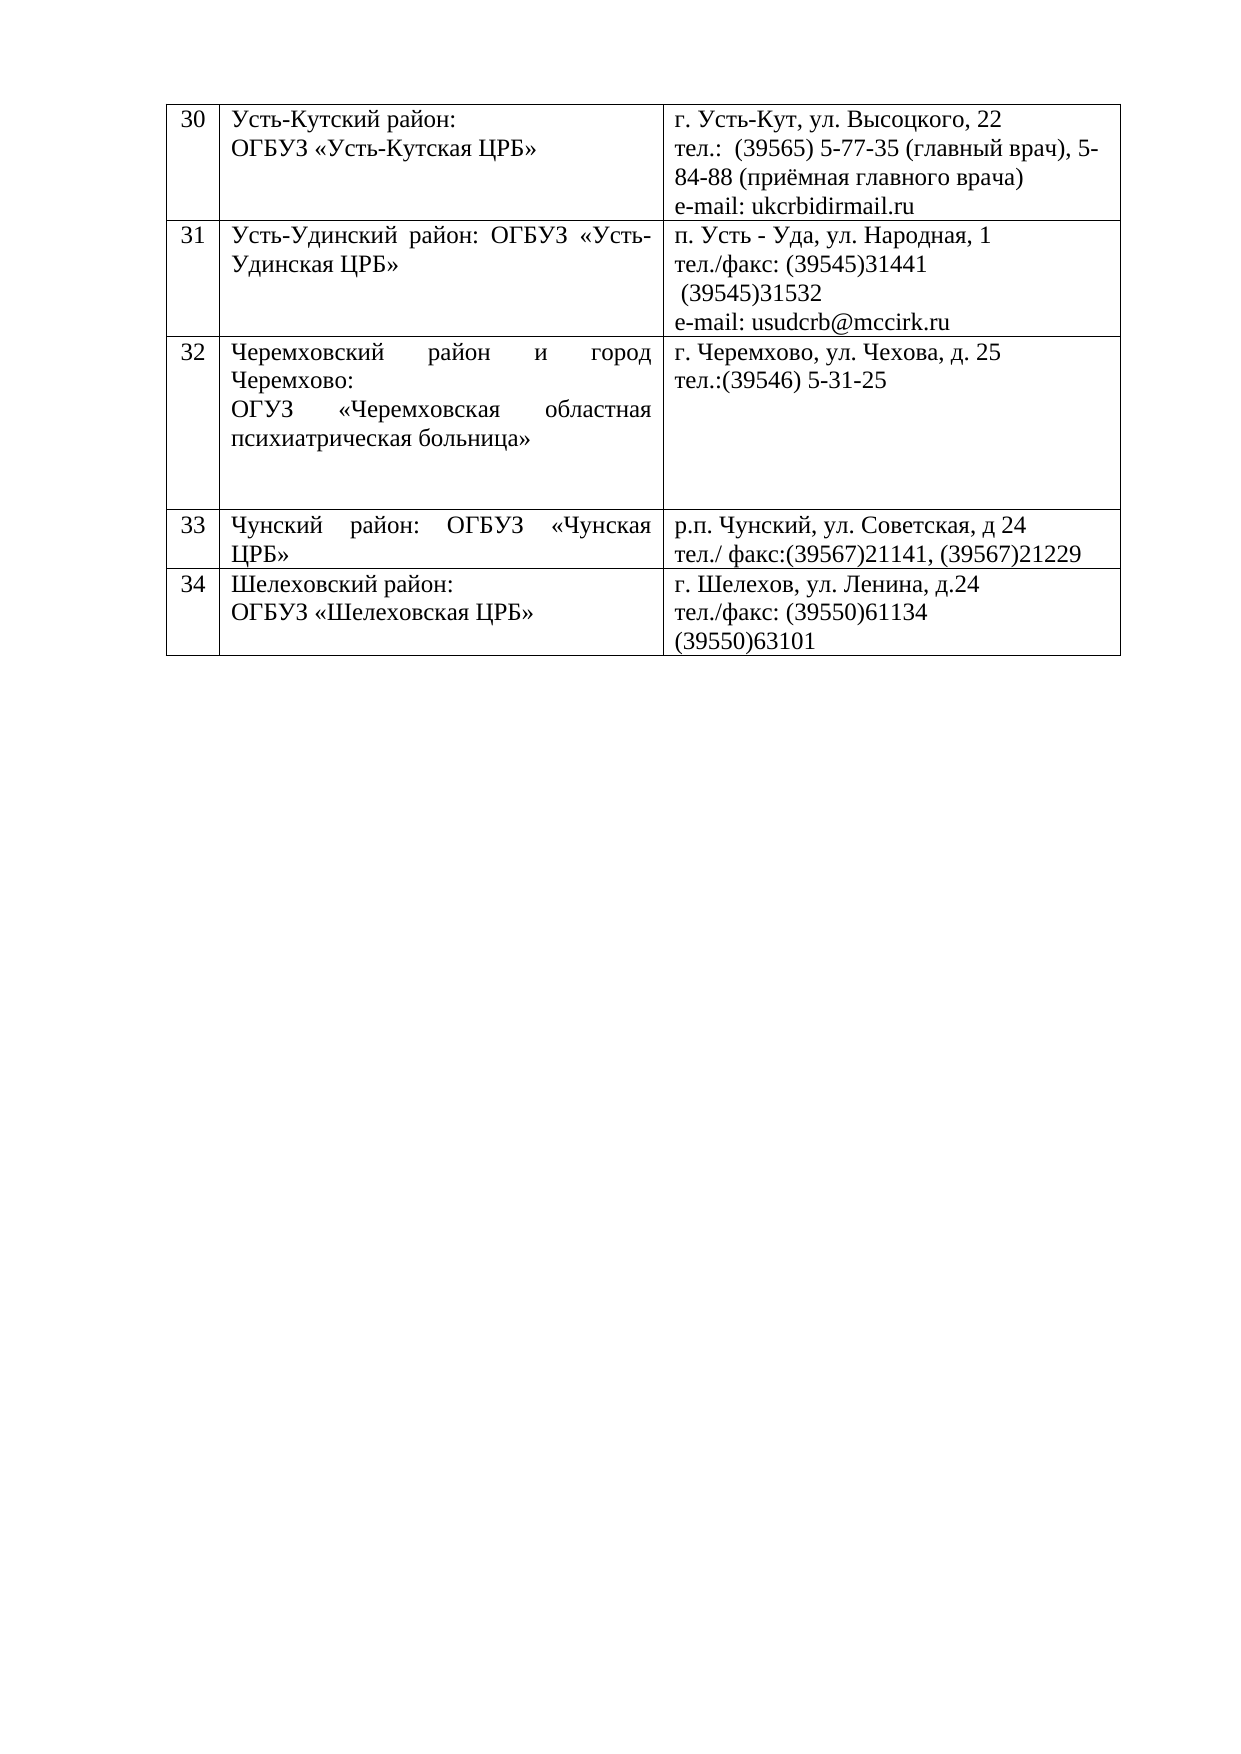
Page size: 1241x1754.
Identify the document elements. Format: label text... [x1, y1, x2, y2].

table_cell г. Шелехов, ул. Ленина, д.24 тел./факс: (39550)61134 (39550)63101 [664, 569, 1120, 655]
table_cell Черемховский район и город Черемхово: ОГУЗ «Черемховская областная психиатрическая больница» [220, 337, 663, 509]
table_cell Чунский район: ОГБУЗ «Чунская ЦРБ» [220, 510, 663, 568]
table_cell г. Усть-Кут, ул. Высоцкого, 22 тел.: (39565) 5-77-35 (главный врач), 5-84-88 (приёмная главного врача) e-mail: ukcrbidirmail.ru [664, 105, 1120, 219]
table_cell Шелеховский район: ОГБУЗ «Шелеховская ЦРБ» [220, 569, 663, 655]
table_cell 30 [167, 105, 219, 219]
table_cell 34 [167, 569, 219, 655]
table_cell г. Черемхово, ул. Чехова, д. 25 тел.:(39546) 5-31-25 [664, 337, 1120, 509]
table_cell Усть-Кутский район: ОГБУЗ «Усть-Кутская ЦРБ» [220, 105, 663, 219]
table_cell р.п. Чунский, ул. Советская, д 24 тел./ факс:(39567)21141, (39567)21229 [664, 510, 1120, 568]
table_cell Усть-Удинский район: ОГБУЗ «Усть-Удинская ЦРБ» [220, 221, 663, 336]
table_cell 31 [167, 221, 219, 336]
table_cell 32 [167, 337, 219, 509]
table_cell п. Усть - Уда, ул. Народная, 1 тел./факс: (39545)31441 (39545)31532 e-mail: usudcrb@mccirk.ru [664, 221, 1120, 336]
table_cell 33 [167, 510, 219, 568]
